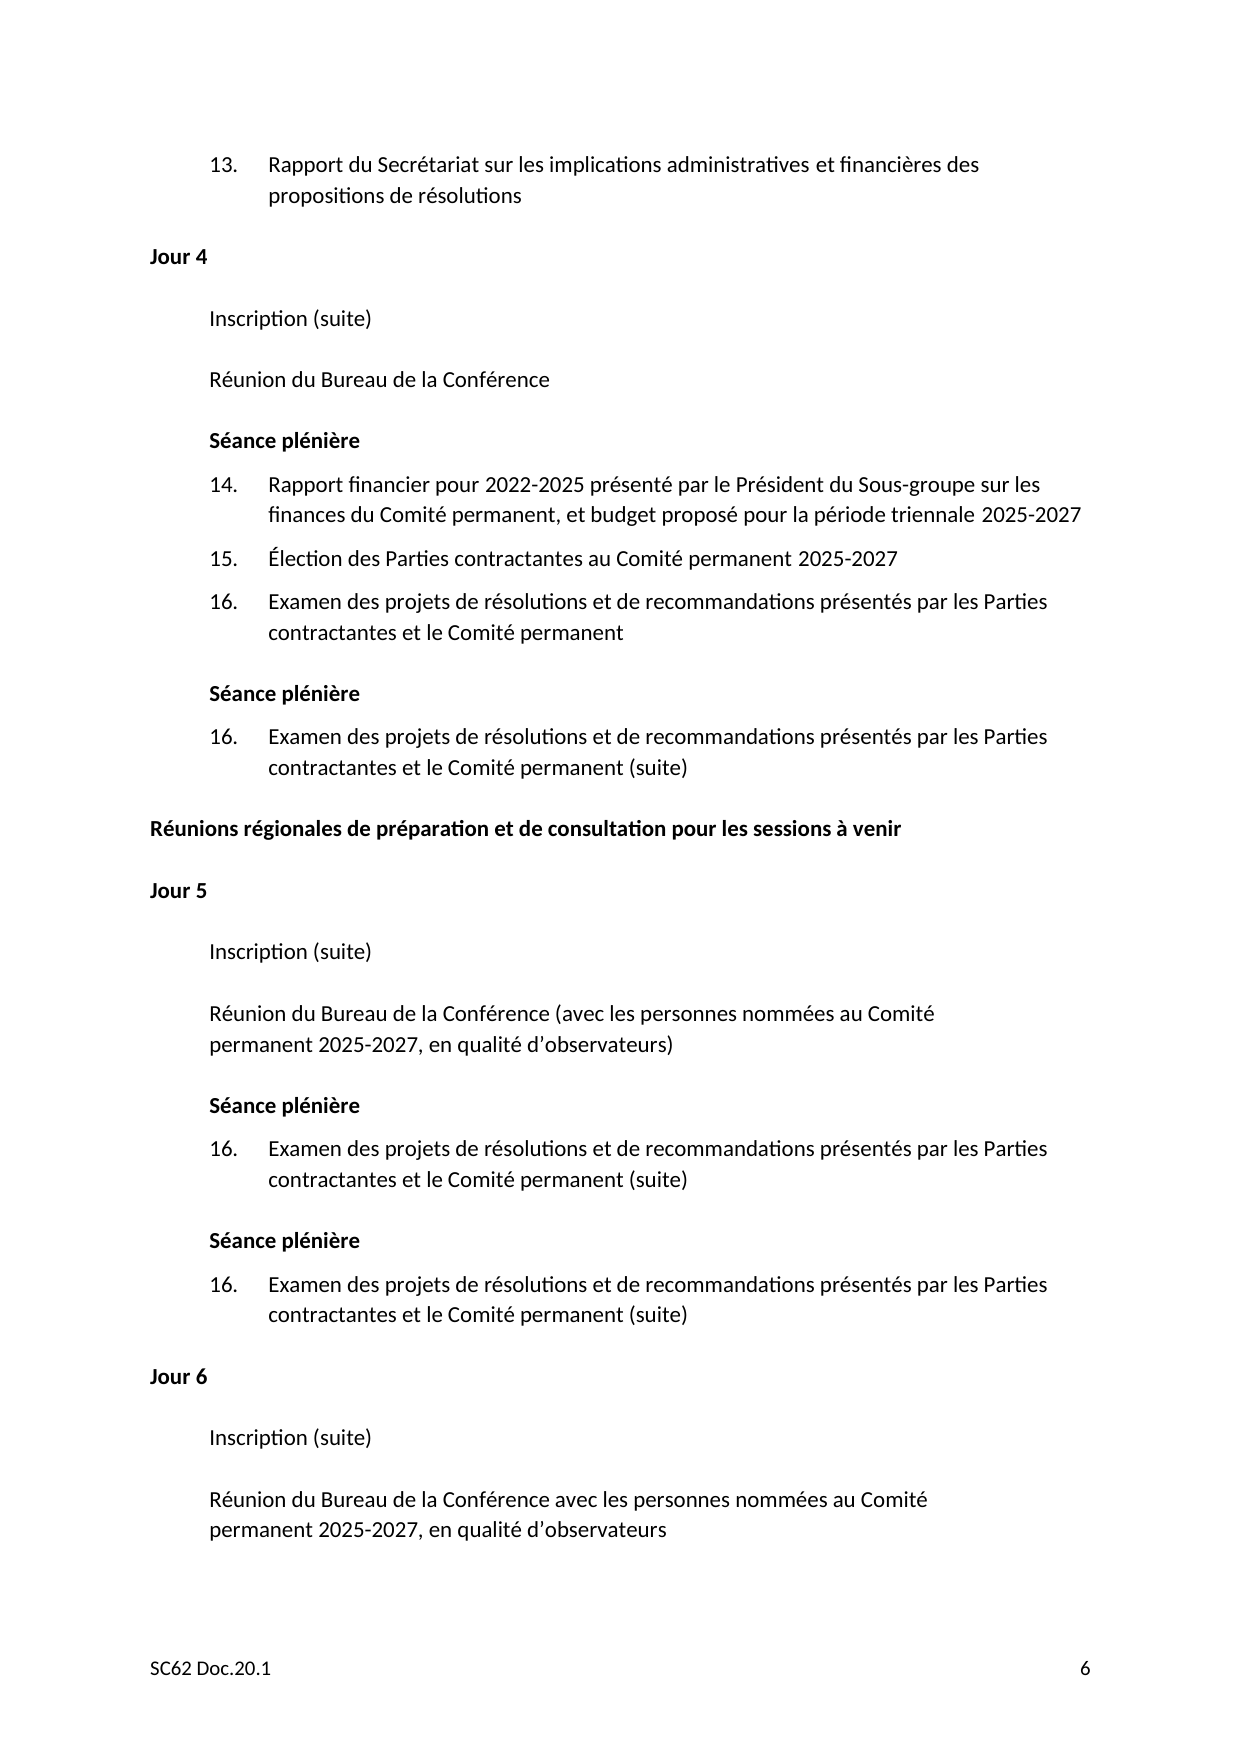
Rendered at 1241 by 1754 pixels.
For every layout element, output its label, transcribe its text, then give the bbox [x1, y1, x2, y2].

text Séance plénière [209, 1227, 1090, 1254]
text Séance plénière [209, 679, 1090, 707]
text Séance plénière [209, 427, 1090, 454]
text 14. Rapport financier pour 2022-2025 présenté par le Président du Sous-groupe sur les finances du Comité permanent, et budget proposé pour la période triennale 2025-2027 [209, 470, 1090, 528]
text Réunion du Bureau de la Conférence avec les personnes nommées au Comité permanent 2025-2027, en qualité d’observateurs [209, 1485, 1090, 1544]
text Inscription (suite) [209, 304, 1090, 332]
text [209, 1270, 1090, 1328]
text Jour 5 [150, 876, 1090, 904]
text 16. Examen des projets de résolutions et de recommandations présentés par les Parties contractantes et le Comité permanent (suite) [209, 1134, 1090, 1193]
text 15. Élection des Parties contractantes au Comité permanent 2025-2027 [209, 544, 1090, 572]
text Jour 6 [150, 1362, 1090, 1390]
text Réunion du Bureau de la Conférence [209, 365, 1090, 393]
text 16. Examen des projets de résolutions et de recommandations présentés par les Parties contractantes et le Comité permanent [209, 587, 1090, 646]
text 13. Rapport du Secrétariat sur les implications administratives et financières des propositions de résolutions [209, 150, 1090, 209]
text Séance plénière [209, 1091, 1090, 1119]
text Inscription (suite) [209, 1423, 1090, 1451]
text Réunion du Bureau de la Conférence (avec les personnes nommées au Comité permanent 2025-2027, en qualité d’observateurs) [209, 999, 1090, 1058]
text 16. Examen des projets de résolutions et de recommandations présentés par les Parties contractantes et le Comité permanent (suite) [209, 722, 1090, 781]
text Inscription (suite) [209, 937, 1090, 966]
text Réunions régionales de préparation et de consultation pour les sessions à venir [150, 814, 1090, 843]
text Jour 4 [150, 242, 1090, 270]
